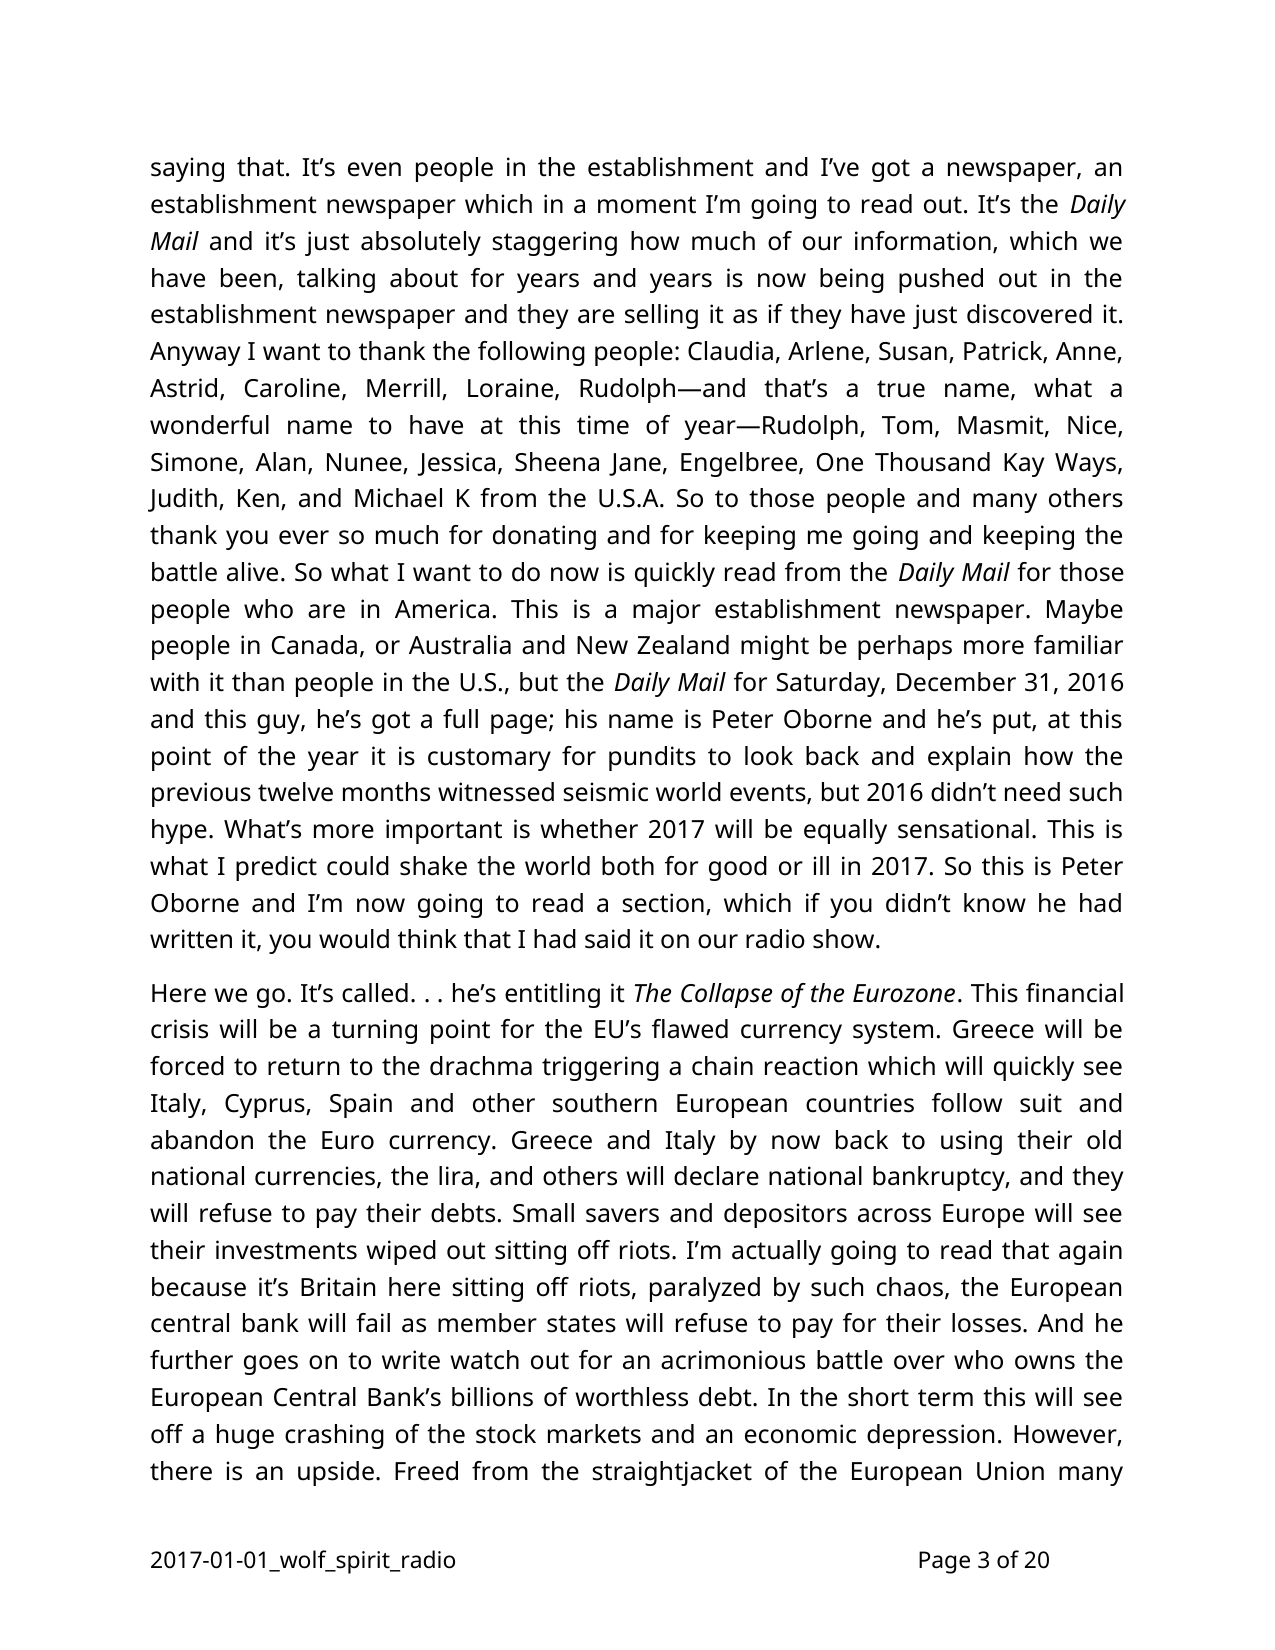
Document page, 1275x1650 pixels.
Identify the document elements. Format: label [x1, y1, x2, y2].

text [150, 975, 1125, 1487]
text [150, 150, 1125, 956]
